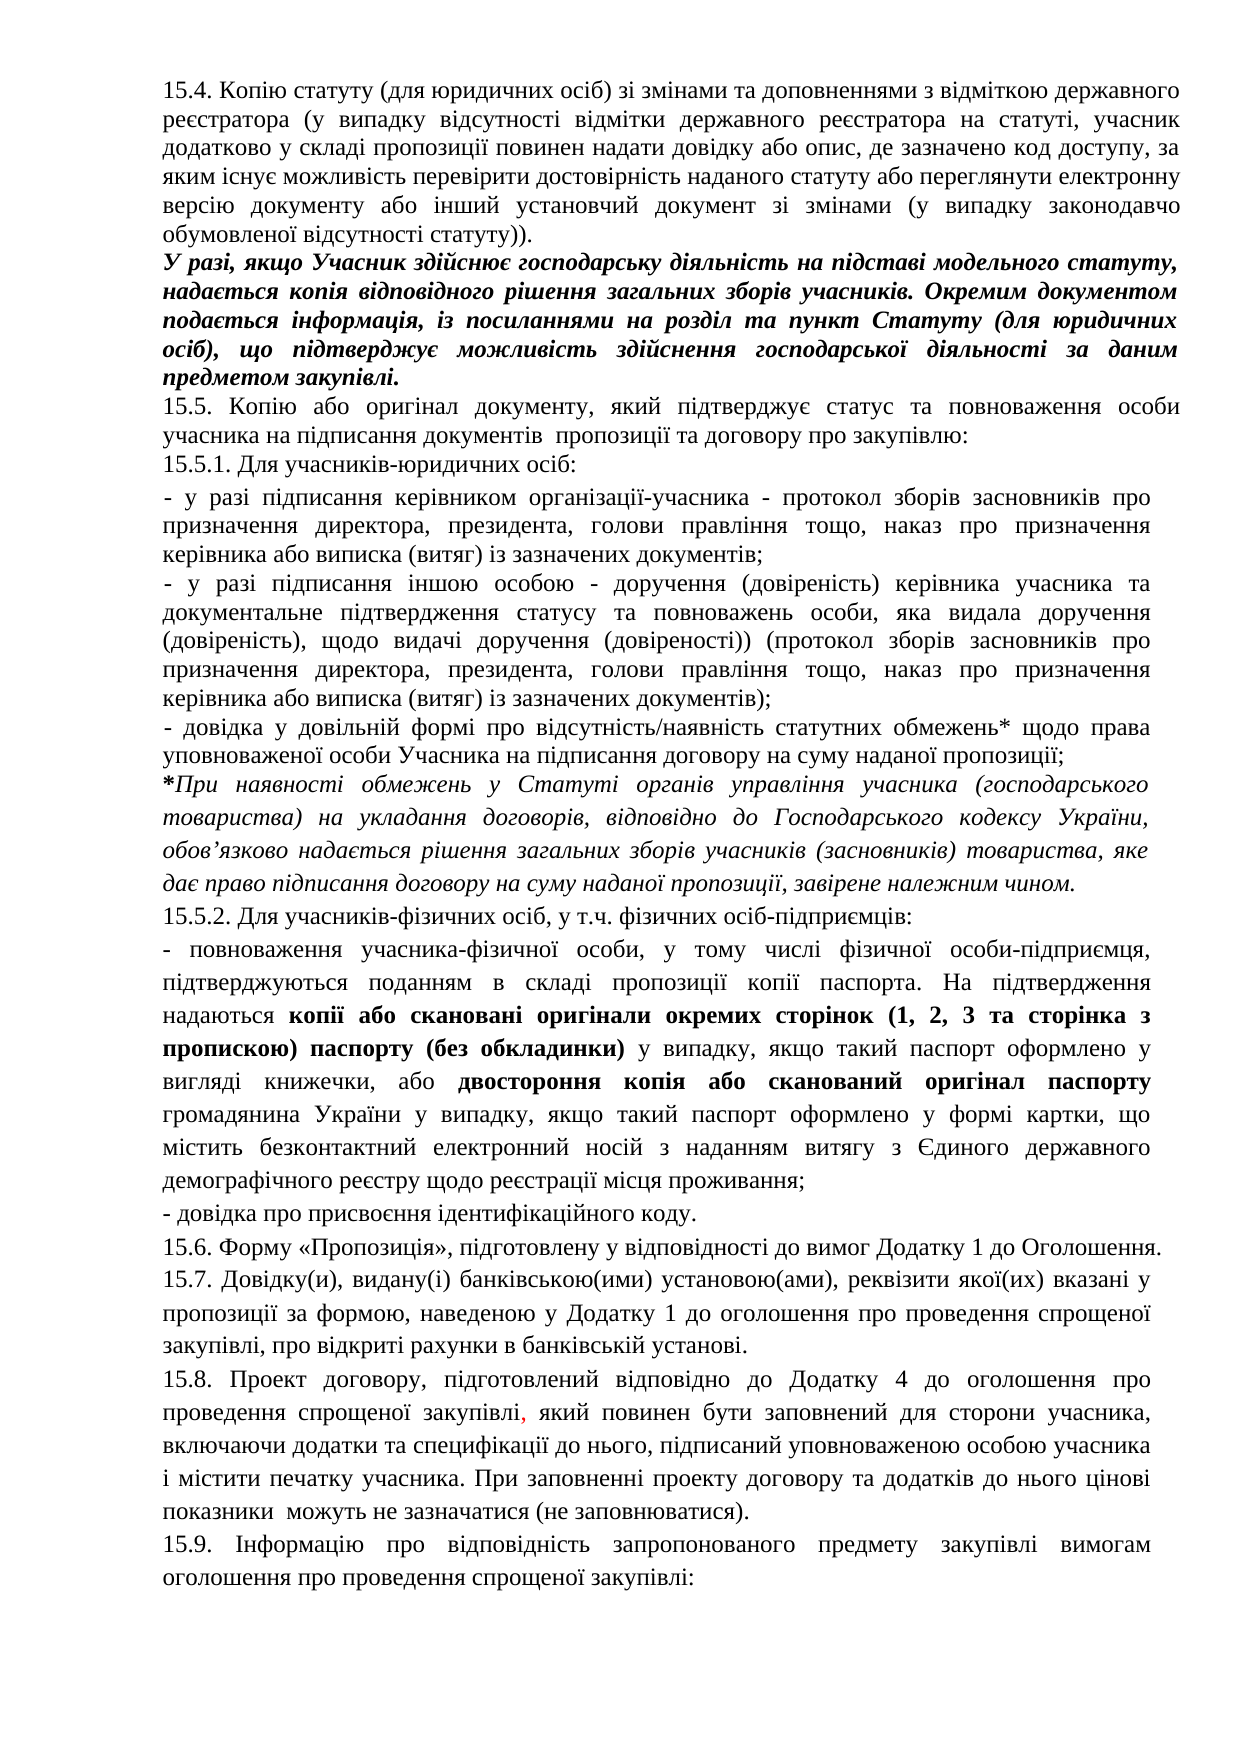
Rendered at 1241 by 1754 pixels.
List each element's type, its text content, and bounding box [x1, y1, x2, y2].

text 15.8. Проект договору, підготовлений відповідно до Додатку 4 до оголошення про проведення спрощеної закупівлі, який повинен бути заповнений для сторони учасника, включаючи додатки та специфікації до нього, підписаний уповноваженою особою учасника і містити печатку учасника. При заповненні проекту договору та додатків до нього цінові показники можуть не зазначатися (не заповнюватися). [162, 1364, 1152, 1524]
text - у разі підписання іншою особою - доручення (довіреність) керівника учасника та документальне підтвердження статусу та повноважень особи, яка видала доручення (довіреність), щодо видачі доручення (довіреності)) (протокол зборів засновників про призначення директора, президента, голови правління тощо, наказ про призначення керівника або виписка (витяг) із зазначених документів); [162, 568, 1152, 712]
text *При наявності обмежень у Статуті органів управління учасника (господарського товариства) на укладання договорів, відповідно до Господарського кодексу України, обов’язково надається рішення загальних зборів учасників (засновників) товариства, яке дає право підписання договору на суму наданої пропозиції, завірене належним чином. [162, 769, 1152, 897]
text 15.4. Копію статуту (для юридичних осіб) зі змінами та доповненнями з відміткою державного реєстратора (у випадку відсутності відмітки державного реєстратора на статуті, учасник додатково у складі пропозиції повинен надати довідку або опис, де зазначено код доступу, за яким існує можливість перевірити достовірність наданого статуту або переглянути електронну версію документу або інший установчий документ зі змінами (у випадку законодавчо обумовленої відсутності статуту)). [162, 75, 1181, 247]
text 15.5.2. Для учасників-фізичних осіб, у т.ч. фізичних осіб-підприємців: [162, 901, 1152, 930]
text 15.6. Форму «Пропозиція», підготовлену у відповідності до вимог Додатку 1 до Оголошення. [162, 1232, 1167, 1260]
text У разі, якщо Учасник здійснює господарську діяльність на підставі модельного статуту, надається копія відповідного рішення загальних зборів учасників. Окремим документом подається інформація, із посиланнями на розділ та пункт Статуту (для юридичних осіб), що підтверджує можливість здійснення господарської діяльності за даним предметом закупівлі. [162, 247, 1181, 391]
text 15.9. Інформацію про відповідність запропонованого предмету закупівлі вимогам оголошення про проведення спрощеної закупівлі: [162, 1529, 1152, 1591]
text - повноваження учасника-фізичної особи, у тому числі фізичної особи-підприємця, підтверджуються поданням в складі пропозиції копії паспорта. На підтвердження надаються копії або скановані оригінали окремих сторінок (1, 2, 3 та сторінка з пропискою) паспорту (без обкладинки) у випадку, якщо такий паспорт оформлено у вигляді книжечки, або двостороння копія або сканований оригінал паспорту громадянина України у випадку, якщо такий паспорт оформлено у формі картки, що містить безконтактний електронний носій з наданням витягу з Єдиного державного демографічного реєстру щодо реєстрації місця проживання; [162, 934, 1152, 1194]
text - у разі підписання керівником організації-учасника - протокол зборів засновників про призначення директора, президента, голови правління тощо, наказ про призначення керівника або виписка (витяг) із зазначених документів; [162, 482, 1152, 568]
text - довідка у довільній формі про відсутність/наявність статутних обмежень* щодо права уповноваженої особи Учасника на підписання договору на суму наданої пропозиції; [162, 712, 1152, 769]
text 15.5. Копію або оригінал документу, який підтверджує статус та повноваження особи учасника на підписання документів пропозиції та договору про закупівлю: [162, 391, 1181, 449]
text - довідка про присвоєння ідентифікаційного коду. [162, 1198, 1152, 1227]
text 15.5.1. Для учасників-юридичних осіб: [162, 449, 1152, 477]
text 15.7. Довідку(и), видану(і) банківською(ими) установою(ами), реквізити якої(их) вказані у пропозиції за формою, наведеною у Додатку 1 до оголошення про проведення спрощеної закупівлі, про відкриті рахунки в банківській установі. [162, 1264, 1152, 1359]
